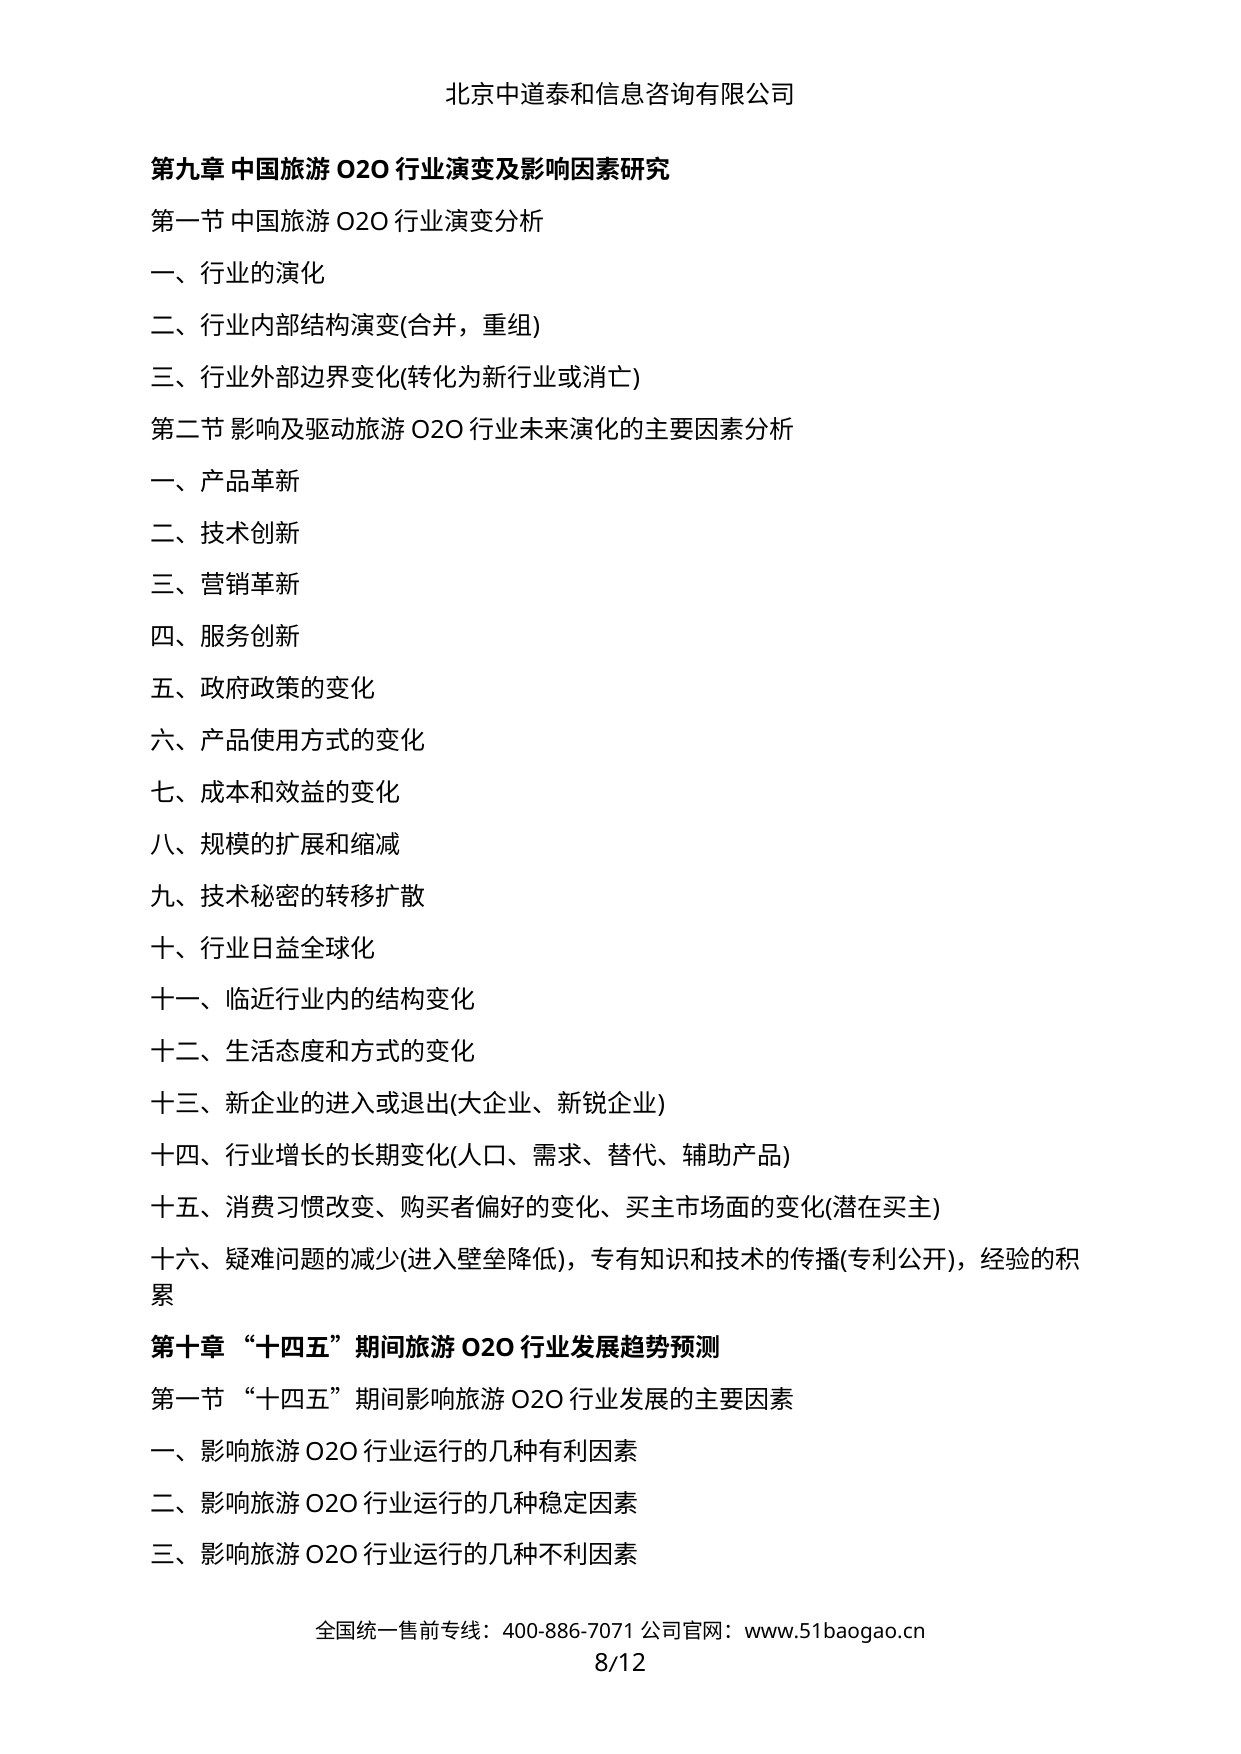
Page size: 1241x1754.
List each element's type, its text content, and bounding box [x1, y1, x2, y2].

text 九、技术秘密的转移扩散 [150, 876, 1090, 912]
text 十三、新企业的进入或退出(大企业、新锐企业) [150, 1084, 1090, 1120]
text 一、行业的演化 [150, 254, 1090, 290]
text 十、行业日益全球化 [150, 928, 1090, 964]
text 三、营销革新 [150, 565, 1090, 601]
text 五、政府政策的变化 [150, 669, 1090, 705]
text 第九章 中国旅游O2O行业演变及影响因素研究 [150, 150, 1090, 186]
text 一、产品革新 [150, 461, 1090, 497]
text 第一节 “十四五”期间影响旅游O2O行业发展的主要因素 [150, 1379, 1090, 1416]
text 十一、临近行业内的结构变化 [150, 980, 1090, 1016]
text 十二、生活态度和方式的变化 [150, 1032, 1090, 1068]
text 三、行业外部边界变化(转化为新行业或消亡) [150, 357, 1090, 394]
text 十六、疑难问题的减少(进入壁垒降低)，专有知识和技术的传播(专利公开)，经验的积累 [150, 1239, 1090, 1312]
text 七、成本和效益的变化 [150, 772, 1090, 809]
text 三、影响旅游O2O行业运行的几种不利因素 [150, 1535, 1090, 1571]
text 二、技术创新 [150, 513, 1090, 549]
text 第十章 “十四五”期间旅游O2O行业发展趋势预测 [150, 1327, 1090, 1364]
text 第一节 中国旅游O2O行业演变分析 [150, 202, 1090, 238]
text 第二节 影响及驱动旅游O2O行业未来演化的主要因素分析 [150, 409, 1090, 446]
text 六、产品使用方式的变化 [150, 721, 1090, 757]
text 十四、行业增长的长期变化(人口、需求、替代、辅助产品) [150, 1136, 1090, 1172]
text 四、服务创新 [150, 617, 1090, 653]
text 二、行业内部结构演变(合并，重组) [150, 306, 1090, 342]
text 一、影响旅游O2O行业运行的几种有利因素 [150, 1431, 1090, 1467]
text 八、规模的扩展和缩减 [150, 824, 1090, 861]
text 二、影响旅游O2O行业运行的几种稳定因素 [150, 1483, 1090, 1519]
text 十五、消费习惯改变、购买者偏好的变化、买主市场面的变化(潜在买主) [150, 1187, 1090, 1224]
